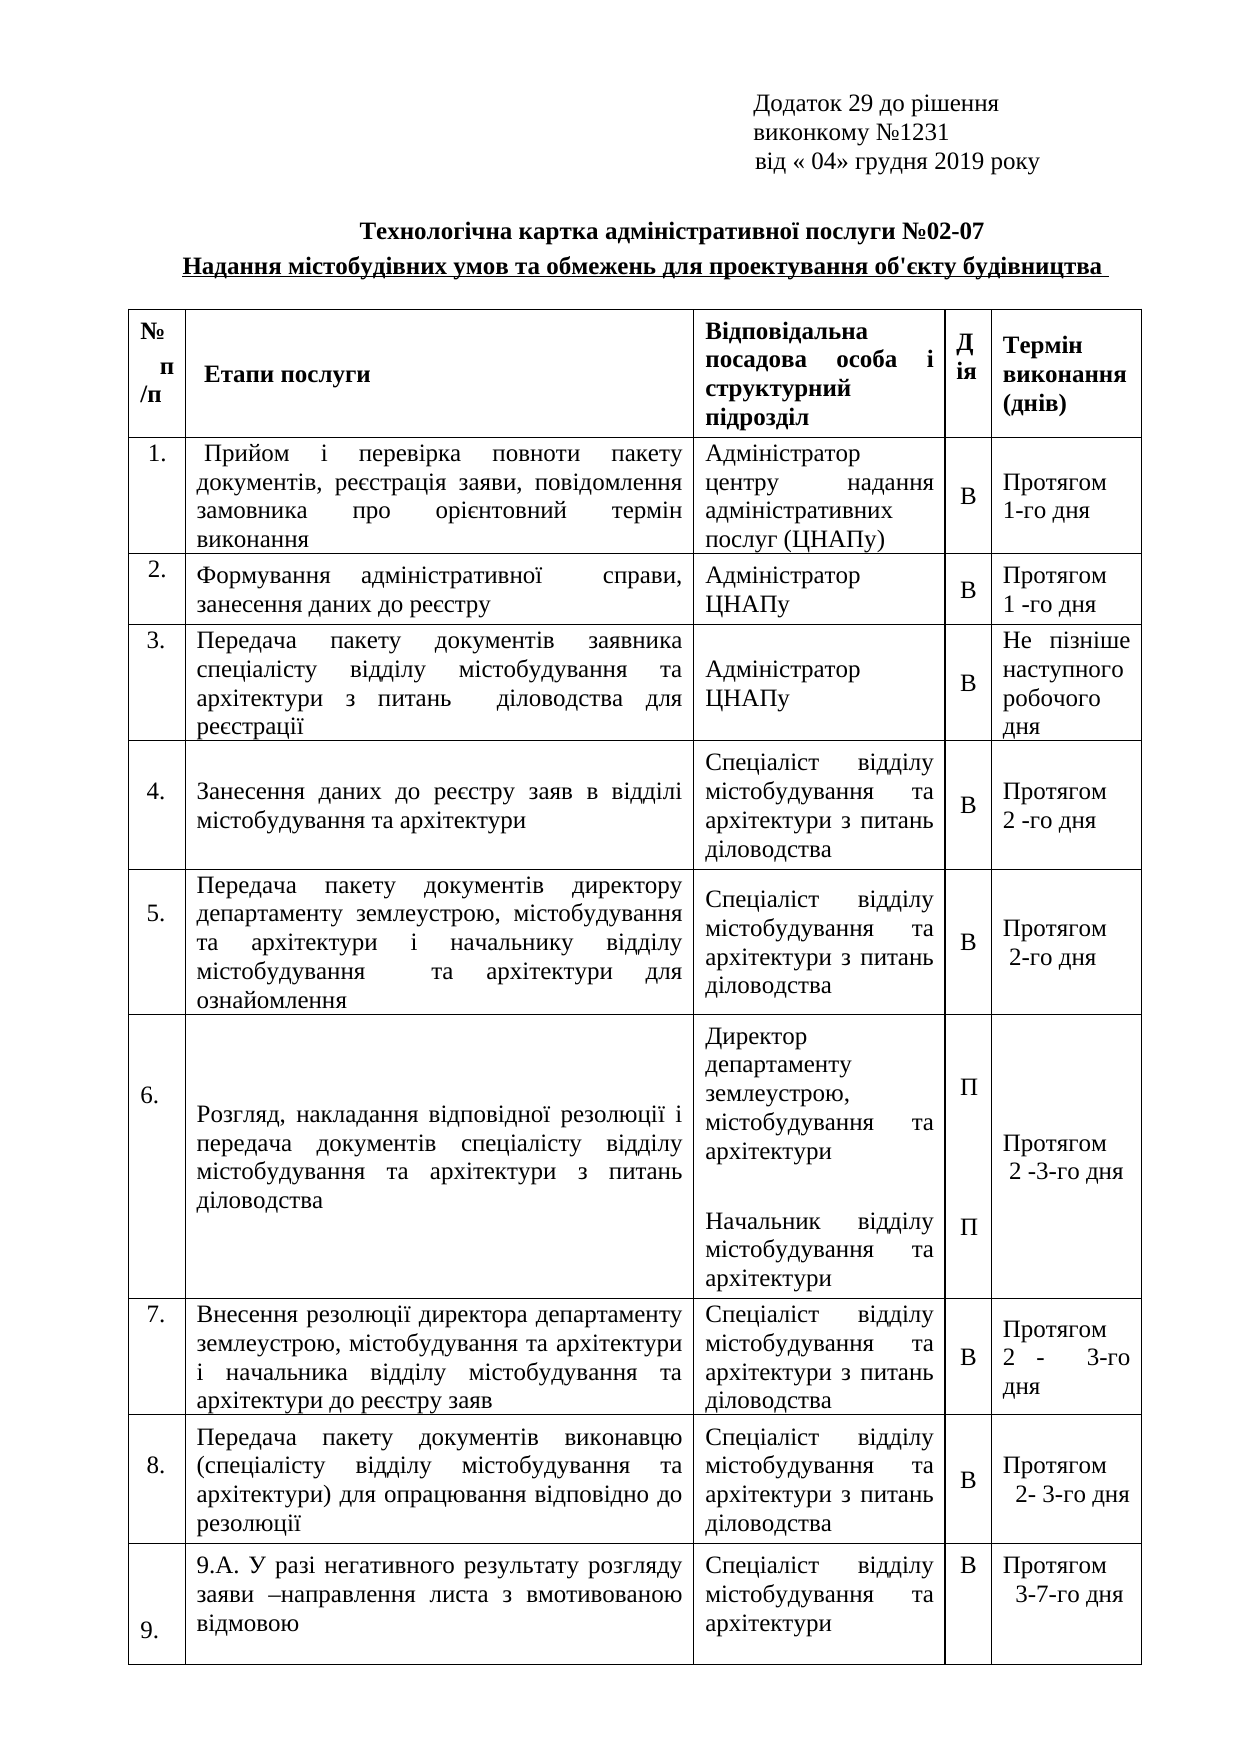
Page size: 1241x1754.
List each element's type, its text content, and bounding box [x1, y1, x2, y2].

table_cell В [946, 438, 991, 553]
table_cell 7. [129, 1299, 185, 1414]
table_cell Розгляд, накладання відповідної резолюції і передача документів спеціалісту відділу містобудування та архітектури з питань діловодства [186, 1015, 693, 1298]
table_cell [186, 1544, 693, 1664]
text Надання містобудівних умов та обмежень для проектування об'єкту будівництва [148, 251, 1137, 280]
table_cell Протягом 2 - 3-го дня [992, 1299, 1141, 1414]
table_header № п/п [129, 310, 185, 437]
table_cell 8. [129, 1415, 185, 1543]
table_cell Передача пакету документів виконавцю (спеціалісту відділу містобудування та архітектури) для опрацювання відповідно до резолюції [186, 1415, 693, 1543]
table_cell Прийом і перевірка повноти пакету документів, реєстрація заяви, повідомлення замовника про орієнтовний термін виконання [186, 438, 693, 553]
table_cell В [946, 741, 991, 869]
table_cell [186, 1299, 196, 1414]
table_cell П П [946, 1015, 991, 1298]
table_cell В [946, 1299, 991, 1414]
table_cell 6. [129, 1015, 185, 1298]
table_cell В [946, 625, 991, 740]
table_cell Спеціаліст відділу містобудування та архітектури з питань діловодства [694, 741, 944, 869]
table_cell Адміністратор ЦНАПу [694, 554, 944, 624]
table_cell Спеціаліст відділу містобудування та архітектури з питань діловодства [694, 870, 944, 1013]
text від « 04» грудня 2019 року [148, 146, 1137, 175]
table_cell Протягом 2 -го дня [992, 741, 1141, 869]
table_cell Протягом 2- 3-го дня [992, 1415, 1141, 1543]
table_cell Формування адміністративної справи, занесення даних до реєстру [186, 554, 693, 624]
table_cell Протягом 1 -го дня [992, 554, 1141, 624]
table_cell 1. [129, 438, 185, 553]
table_cell Занесення даних до реєстру заяв в відділі містобудування та архітектури [186, 741, 693, 869]
table_cell 2. [129, 554, 185, 624]
table_cell В [946, 554, 991, 624]
table_cell Протягом 2 -3-го дня [992, 1015, 1141, 1298]
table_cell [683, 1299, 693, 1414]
table_cell 3. [129, 625, 185, 740]
table_header Дія [946, 310, 991, 437]
text Додаток 29 до рішення [753, 88, 1137, 117]
table_cell 5. [129, 870, 185, 1013]
table_cell 9. [129, 1544, 185, 1664]
table_cell В [946, 1415, 991, 1543]
table_cell Адміністратор центру надання адміністративних послуг (ЦНАПу) [694, 438, 944, 553]
table_cell Передача пакету документів заявника спеціалісту відділу містобудування та архітектури з питань діловодства для реєстрації [186, 625, 693, 740]
table_cell Протягом 2-го дня [992, 870, 1141, 1013]
table_cell В [946, 870, 991, 1013]
text Технологічна картка адміністративної послуги №02-07 [148, 216, 1137, 245]
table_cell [694, 1544, 944, 1664]
table_cell Адміністратор ЦНАПу [694, 625, 944, 740]
table_cell 4. [129, 741, 185, 869]
table_header Термін виконання (днів) [992, 310, 1141, 437]
table_header Відповідальна посадова особа і структурний підрозділ [694, 310, 944, 437]
table_cell Директор департаменту землеустрою, містобудування та архітектури Начальник відділу містобудування та архітектури [694, 1015, 944, 1298]
text виконкому №1231 [753, 117, 1137, 146]
table_header Етапи послуги [186, 310, 693, 437]
table_cell Спеціаліст відділу містобудування та архітектури з питань діловодства [694, 1299, 944, 1414]
table_cell Протягом 3-7-го дня [992, 1544, 1141, 1664]
table_cell Протягом 1-го дня [992, 438, 1141, 553]
table_cell Спеціаліст відділу містобудування та архітектури з питань діловодства [694, 1415, 944, 1543]
table_cell Передача пакету документів директору департаменту землеустрою, містобудування та архітектури і начальнику відділу містобудування та архітектури для ознайомлення [186, 870, 693, 1013]
table_cell В У [946, 1544, 991, 1664]
